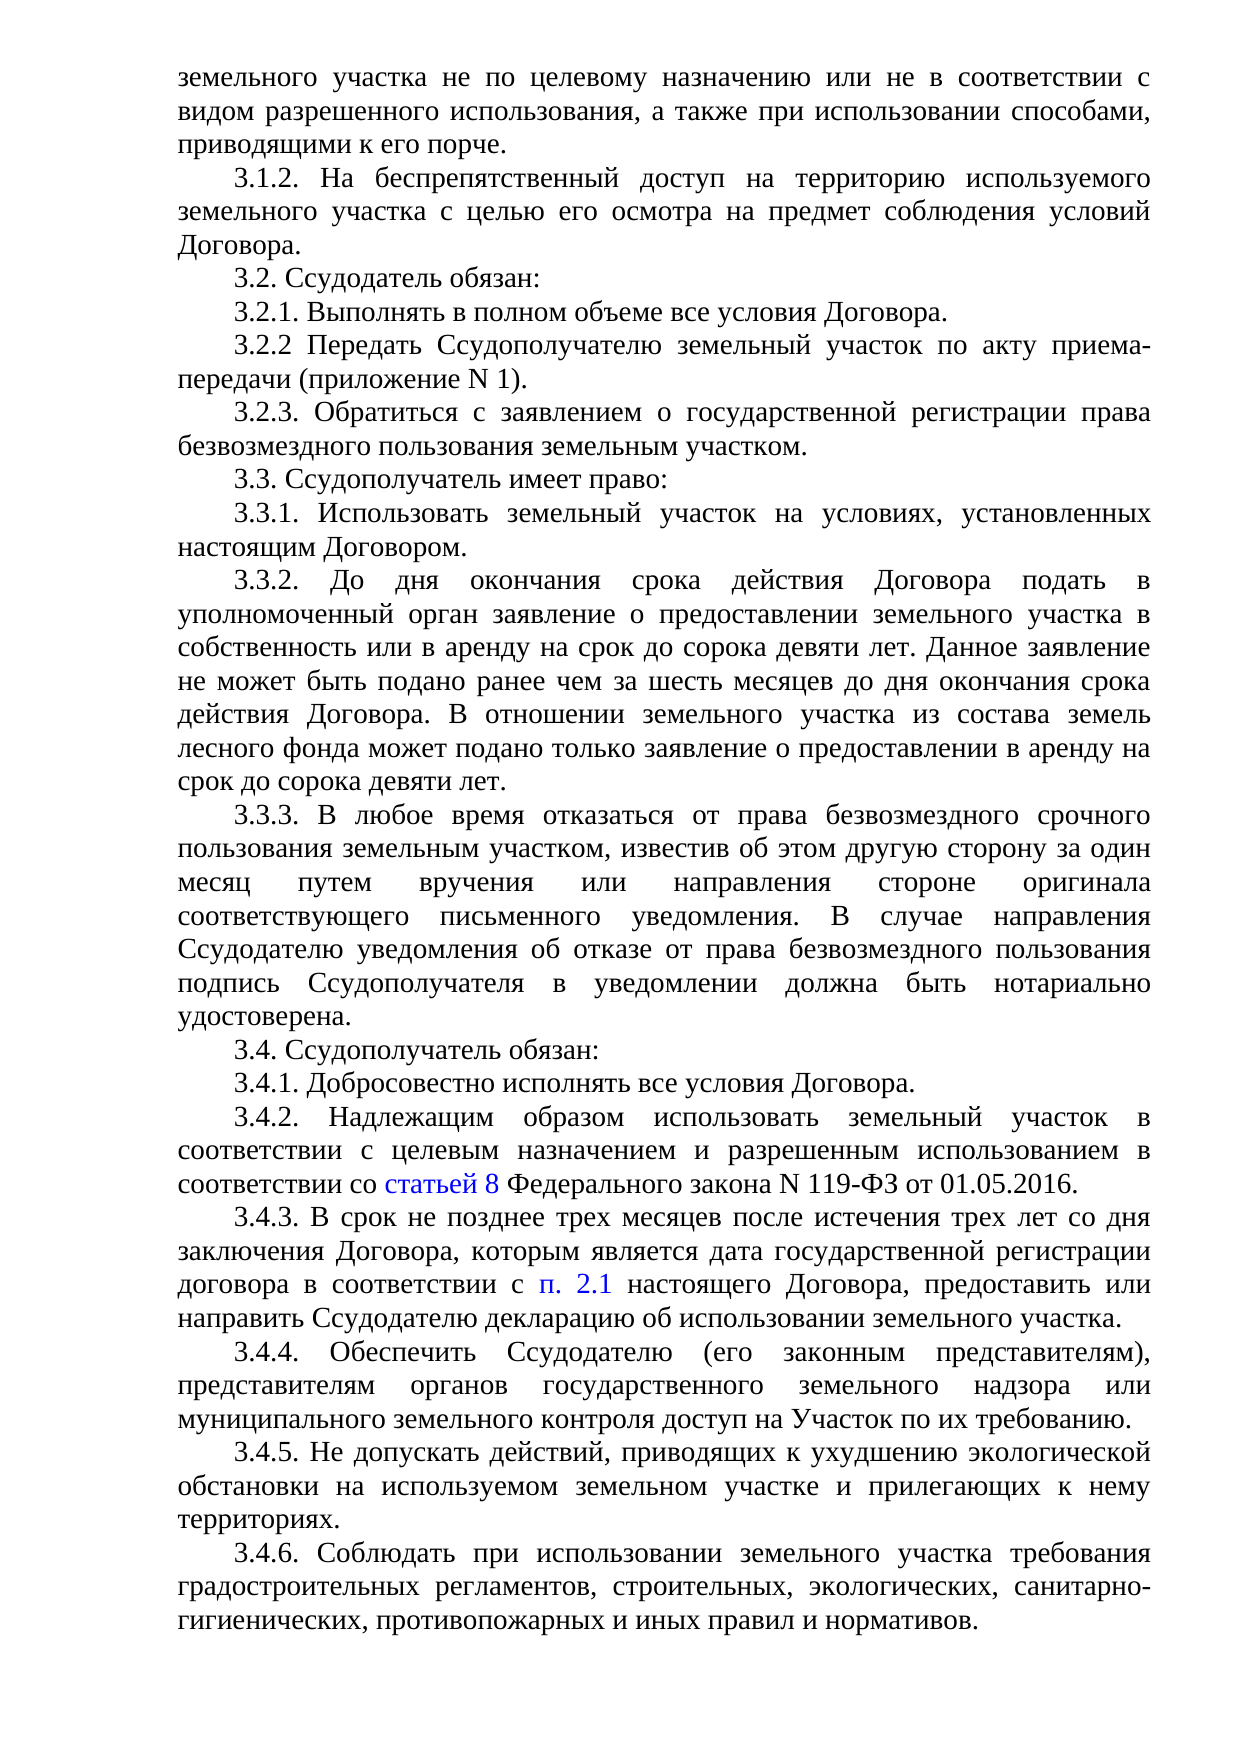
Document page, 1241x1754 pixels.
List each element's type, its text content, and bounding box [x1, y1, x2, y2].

text 3.3.3. В любое время отказаться от права безвозмездного срочного пользования земельным участком, известив об этом другую сторону за один месяц путем вручения или направления стороне оригинала соответствующего письменного уведомления. В случае направления Ссудодателю уведомления об отказе от права безвозмездного пользования подпись Ссудополучателя в уведомлении должна быть нотариально удостоверена. [177, 797, 1152, 1032]
text 3.2.1. Выполнять в полном объеме все условия Договора. [177, 294, 1152, 327]
text 3.1.2. На беспрепятственный доступ на территорию используемого земельного участка с целью его осмотра на предмет соблюдения условий Договора. [177, 160, 1152, 260]
text 3.4.2. Надлежащим образом использовать земельный участок в соответствии с целевым назначением и разрешенным использованием в соответствии со статьей 8 Федерального закона N 119-ФЗ от 01.05.2016. [177, 1099, 1152, 1199]
text 3.3.1. Использовать земельный участок на условиях, установленных настоящим Договором. [177, 495, 1152, 562]
text 3.4.3. В срок не позднее трех месяцев после истечения трех лет со дня заключения Договора, которым является дата государственной регистрации договора в соответствии с п. 2.1 настоящего Договора, предоставить или направить Ссудодателю декларацию об использовании земельного участка. [177, 1199, 1152, 1334]
text 3.2.2 Передать Ссудополучателю земельный участок по акту приема-передачи (приложение N 1). [177, 327, 1152, 394]
text 3.4.4. Обеспечить Ссудодателю (его законным представителям), представителям органов государственного земельного надзора или муниципального земельного контроля доступ на Участок по их требованию. [177, 1334, 1152, 1434]
text 3.2.3. Обратиться с заявлением о государственной регистрации права безвозмездного пользования земельным участком. [177, 394, 1152, 462]
text 3.4.1. Добросовестно исполнять все условия Договора. [177, 1065, 1152, 1099]
text 3.4. Ссудополучатель обязан: [177, 1032, 1152, 1065]
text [177, 59, 1152, 160]
text 3.3. Ссудополучатель имеет право: [177, 462, 1152, 495]
text 3.4.5. Не допускать действий, приводящих к ухудшению экологической обстановки на используемом земельном участке и прилегающих к нему территориях. [177, 1434, 1152, 1535]
text 3.2. Ссудодатель обязан: [177, 260, 1152, 294]
text 3.4.6. Соблюдать при использовании земельного участка требования градостроительных регламентов, строительных, экологических, санитарно-гигиенических, противопожарных и иных правил и нормативов. [177, 1535, 1152, 1636]
text 3.3.2. До дня окончания срока действия Договора подать в уполномоченный орган заявление о предоставлении земельного участка в собственность или в аренду на срок до сорока девяти лет. Данное заявление не может быть подано ранее чем за шесть месяцев до дня окончания срока действия Договора. В отношении земельного участка из состава земель лесного фонда может подано только заявление о предоставлении в аренду на срок до сорока девяти лет. [177, 562, 1152, 797]
